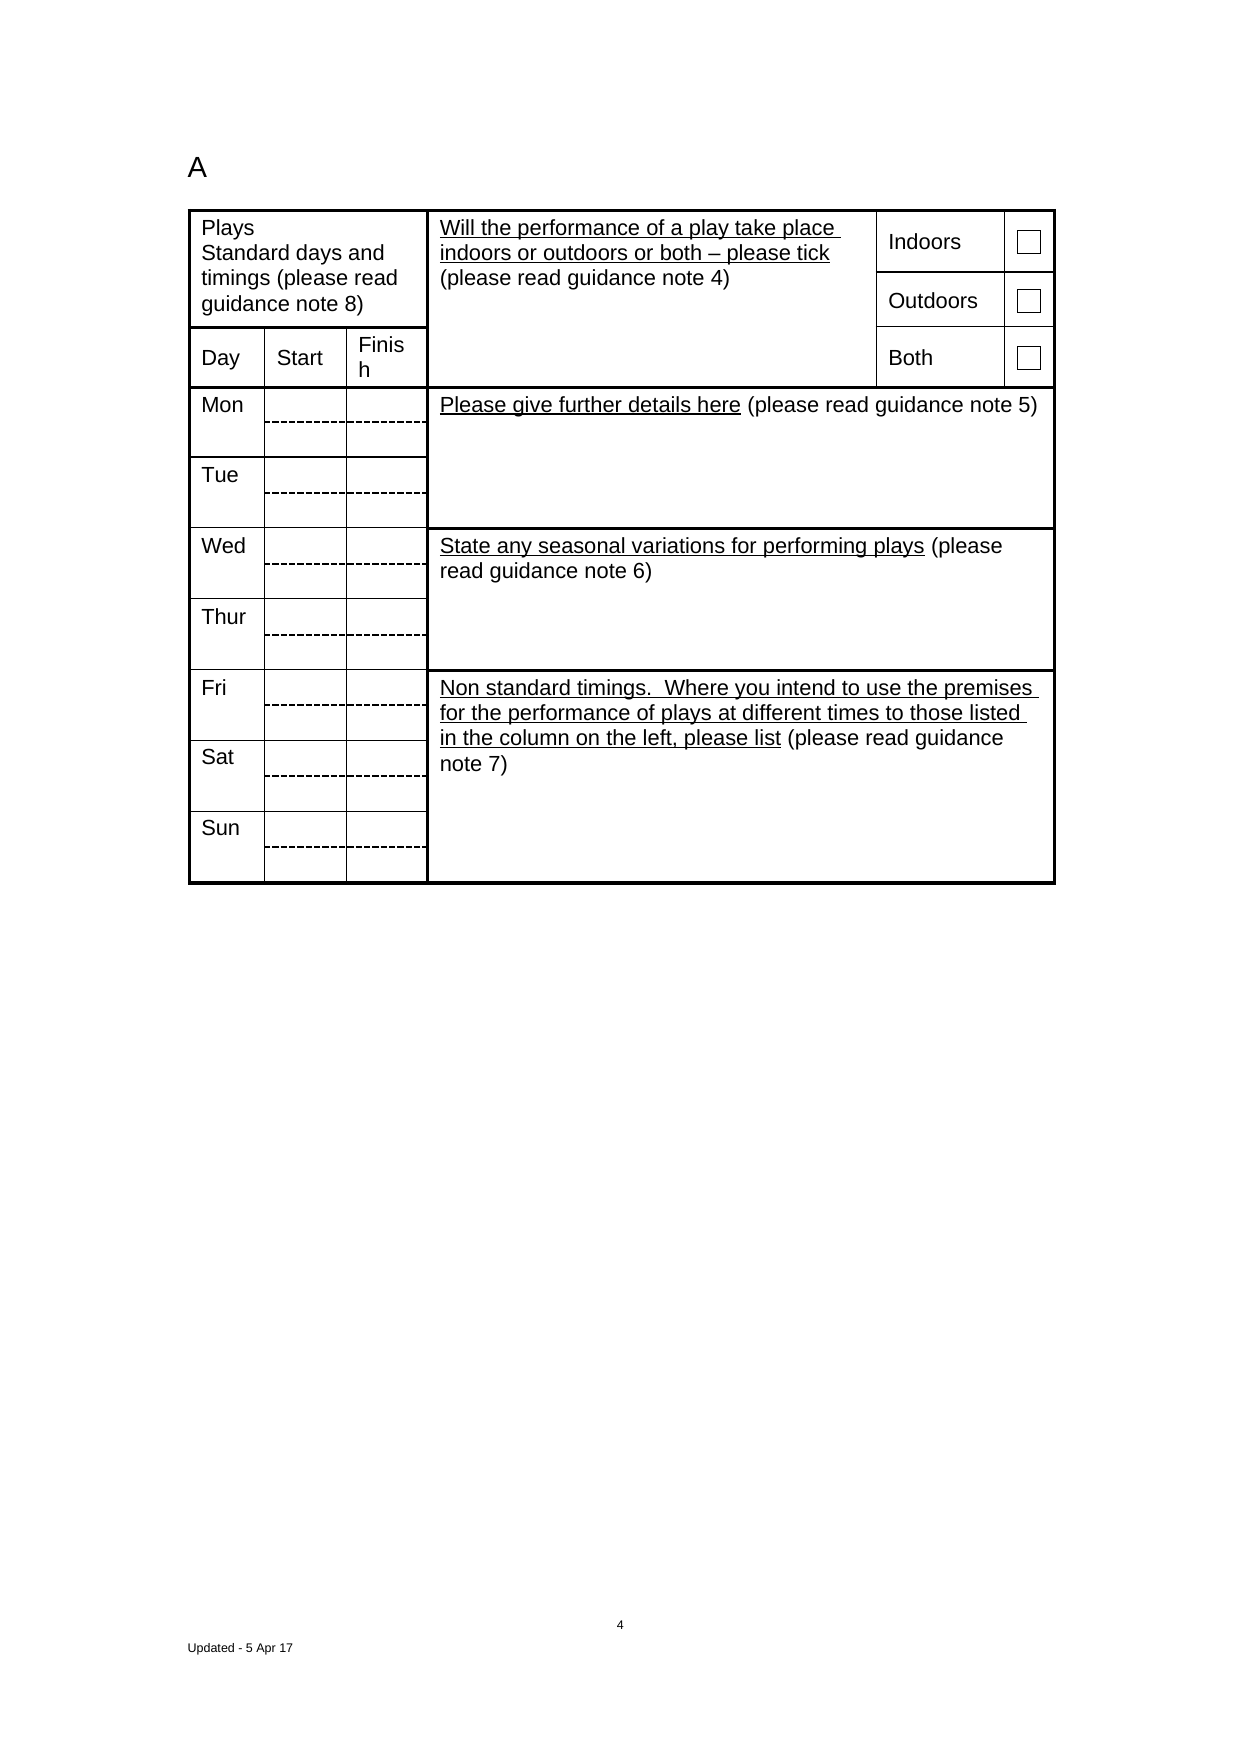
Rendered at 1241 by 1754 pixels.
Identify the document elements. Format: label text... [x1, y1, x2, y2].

table_cell [265, 670, 346, 704]
table_cell Tue [191, 458, 264, 527]
table_cell [265, 528, 346, 563]
table_cell [265, 741, 346, 775]
table_cell Non standard timings. Where you intend to use the premises for the performance of plays at different times to those listed in the column on the left, please list (please read guidance note 7) [429, 672, 1053, 881]
table_cell [347, 458, 426, 492]
table_cell [1005, 327, 1053, 386]
table_cell Outdoors [877, 273, 1004, 326]
table_cell Please give further details here (please read guidance note 5) [429, 389, 1053, 527]
table_cell [347, 846, 426, 881]
table_header Indoors [877, 212, 1004, 271]
table_cell [347, 528, 426, 563]
table_cell Finish [347, 329, 426, 386]
table_cell [347, 670, 426, 704]
table_cell [265, 846, 346, 881]
table_cell [265, 599, 346, 633]
table_cell [347, 704, 426, 740]
table_cell [265, 634, 346, 669]
table_cell Thur [191, 599, 264, 669]
table_cell [265, 775, 346, 811]
table_cell Sat [191, 741, 264, 811]
table_cell [347, 741, 426, 775]
table_cell [347, 634, 426, 669]
table_cell Sun [191, 812, 264, 881]
table_cell [347, 599, 426, 633]
table_cell Fri [191, 670, 264, 740]
table_cell [1005, 273, 1053, 326]
table_cell [265, 421, 346, 456]
table_cell State any seasonal variations for performing plays (please read guidance note 6) [429, 530, 1053, 669]
table_cell [265, 458, 346, 492]
table_cell [347, 563, 426, 598]
table_cell [265, 812, 346, 846]
table_cell [265, 563, 346, 598]
table_cell [347, 421, 426, 456]
table_header Plays Standard days and timings (please read guidance note 8) [191, 212, 426, 326]
table_cell Start [265, 329, 346, 386]
table_cell [265, 389, 346, 421]
table_cell [265, 492, 346, 527]
table_header [1005, 212, 1053, 271]
table_cell Both [877, 327, 1004, 386]
table_cell [347, 389, 426, 421]
table_header Will the performance of a play take place indoors or outdoors or both – please tick (please read guidance note 4) [429, 212, 876, 386]
table_cell [347, 812, 426, 846]
table_cell Mon [191, 389, 264, 456]
table_cell [347, 775, 426, 811]
table_cell [347, 492, 426, 527]
table_cell Wed [191, 528, 264, 598]
text A [187, 150, 1053, 183]
table_cell [265, 704, 346, 740]
table_cell Day [191, 329, 264, 386]
